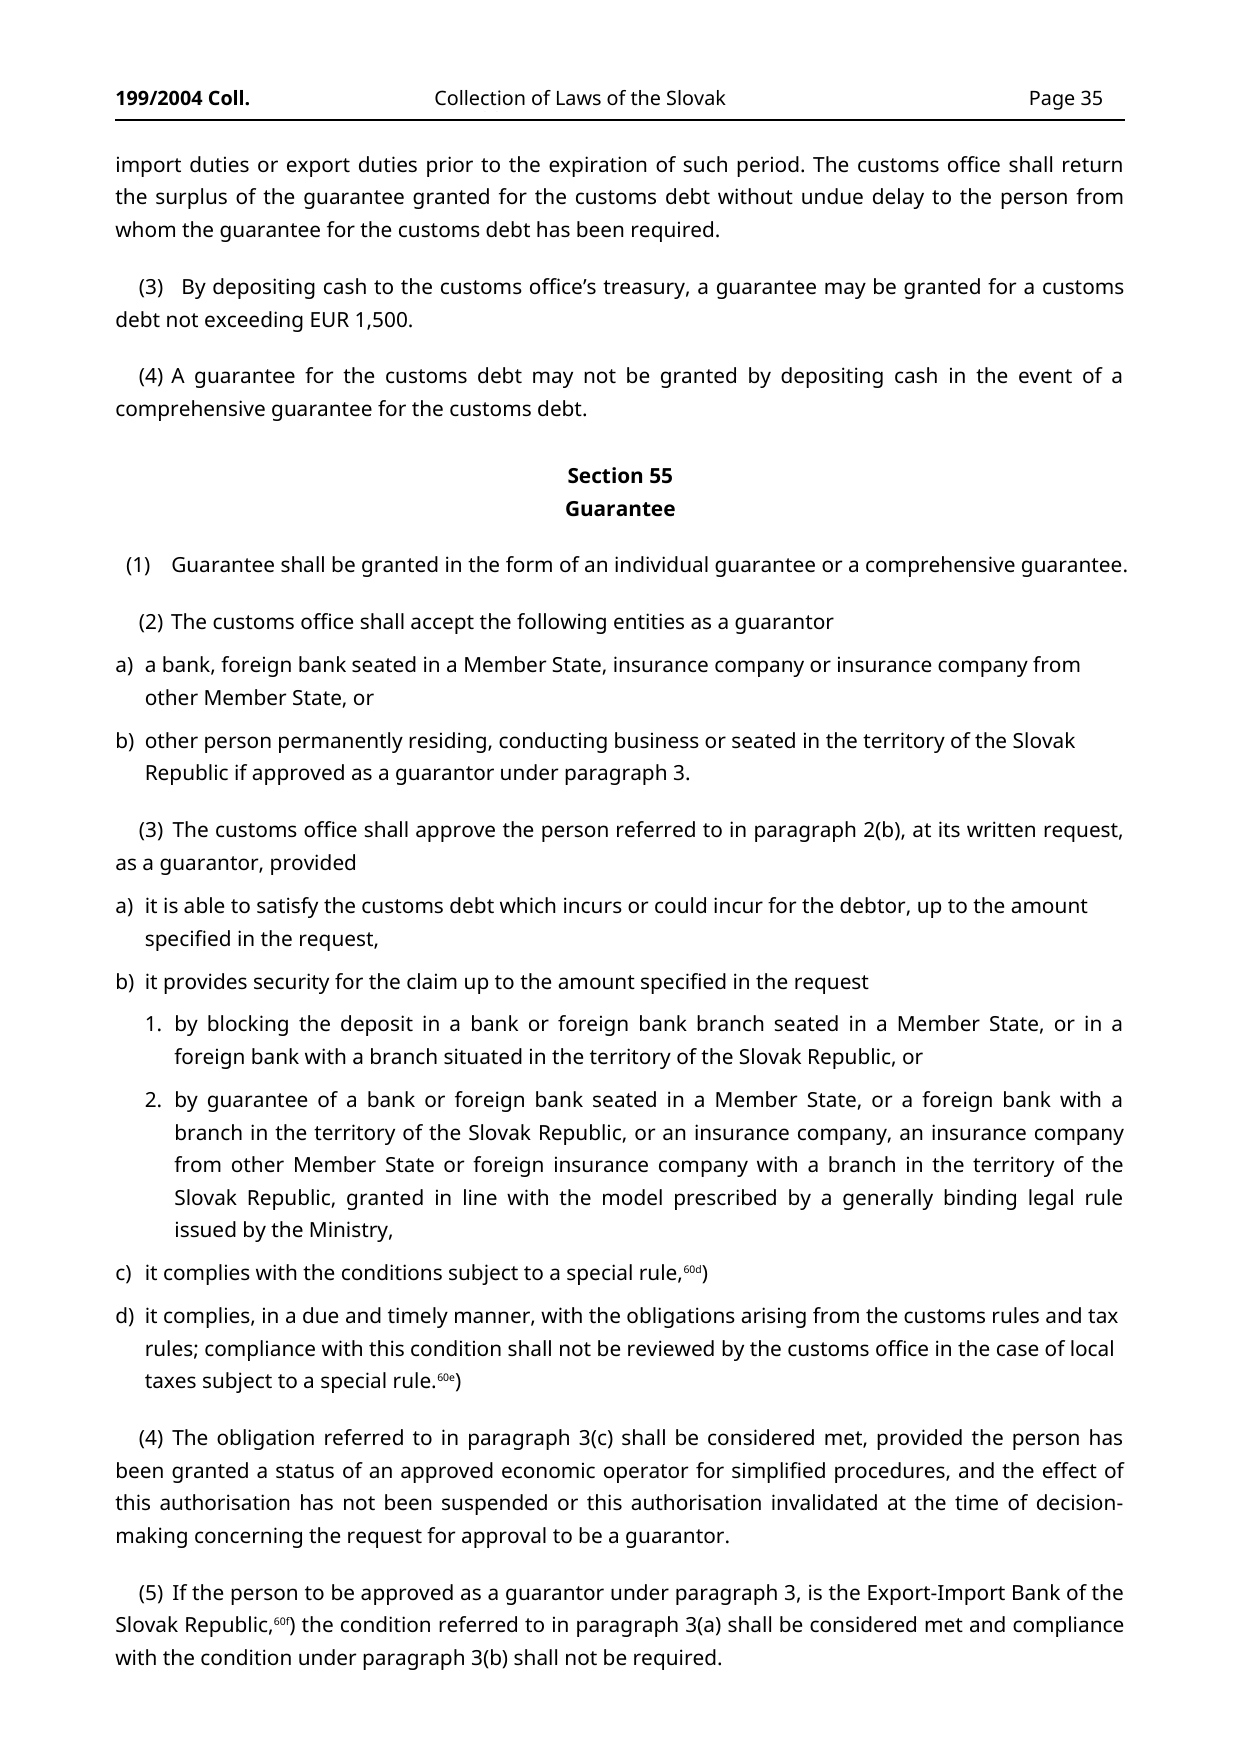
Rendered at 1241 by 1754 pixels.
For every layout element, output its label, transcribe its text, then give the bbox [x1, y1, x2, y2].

list The customs office shall approve the person referred to in paragraph 2(b), at its written request, as a guarantor, provided [115, 815, 1125, 876]
list it complies with the conditions subject to a special rule,60d) [115, 1258, 1125, 1287]
list it is able to satisfy the customs debt which incurs or could incur for the debtor, up to the amount specified in the request, [115, 891, 1125, 952]
list By depositing cash to the customs office’s treasury, a guarantee may be granted for a customs debt not exceeding EUR 1,500. [115, 272, 1125, 333]
text Guarantee [115, 494, 1125, 523]
text Section 55 [102, 462, 1138, 490]
list The customs office shall accept the following entities as a guarantor [139, 607, 1125, 636]
text import duties or export duties prior to the expiration of such period. The customs office shall return the surplus of the guarantee granted for the customs debt without undue delay to the person from whom the guarantee for the customs debt has been required. [115, 150, 1125, 243]
list a bank, foreign bank seated in a Member State, insurance company or insurance company from other Member State, or [115, 650, 1125, 711]
list it complies, in a due and timely manner, with the obligations arising from the customs rules and tax rules; compliance with this condition shall not be reviewed by the customs office in the case of local taxes subject to a special rule.60e) [115, 1301, 1125, 1395]
list by guarantee of a bank or foreign bank seated in a Member State, or a foreign bank with a branch in the territory of the Slovak Republic, or an insurance company, an insurance company from other Member State or foreign insurance company with a branch in the territory of the Slovak Republic, granted in line with the model prescribed by a generally binding legal rule issued by the Ministry, [144, 1085, 1125, 1244]
list Guarantee shall be granted in the form of an individual guarantee or a comprehensive guarantee. [102, 551, 1138, 579]
list it provides security for the claim up to the amount specified in the request [115, 967, 1125, 995]
list other person permanently residing, conducting business or seated in the territory of the Slovak Republic if approved as a guarantor under paragraph 3. [115, 726, 1125, 787]
list If the person to be approved as a guarantor under paragraph 3, is the Export-Import Bank of the Slovak Republic,60f) the condition referred to in paragraph 3(a) shall be considered met and compliance with the condition under paragraph 3(b) shall not be required. [115, 1578, 1125, 1672]
list by blocking the deposit in a bank or foreign bank branch seated in a Member State, or in a foreign bank with a branch situated in the territory of the Slovak Republic, or [144, 1009, 1125, 1070]
list The obligation referred to in paragraph 3(c) shall be considered met, provided the person has been granted a status of an approved economic operator for simplified procedures, and the effect of this authorisation has not been suspended or this authorisation invalidated at the time of decision-making concerning the request for approval to be a guarantor. [115, 1423, 1125, 1549]
list A guarantee for the customs debt may not be granted by depositing cash in the event of a comprehensive guarantee for the customs debt. [115, 362, 1125, 423]
